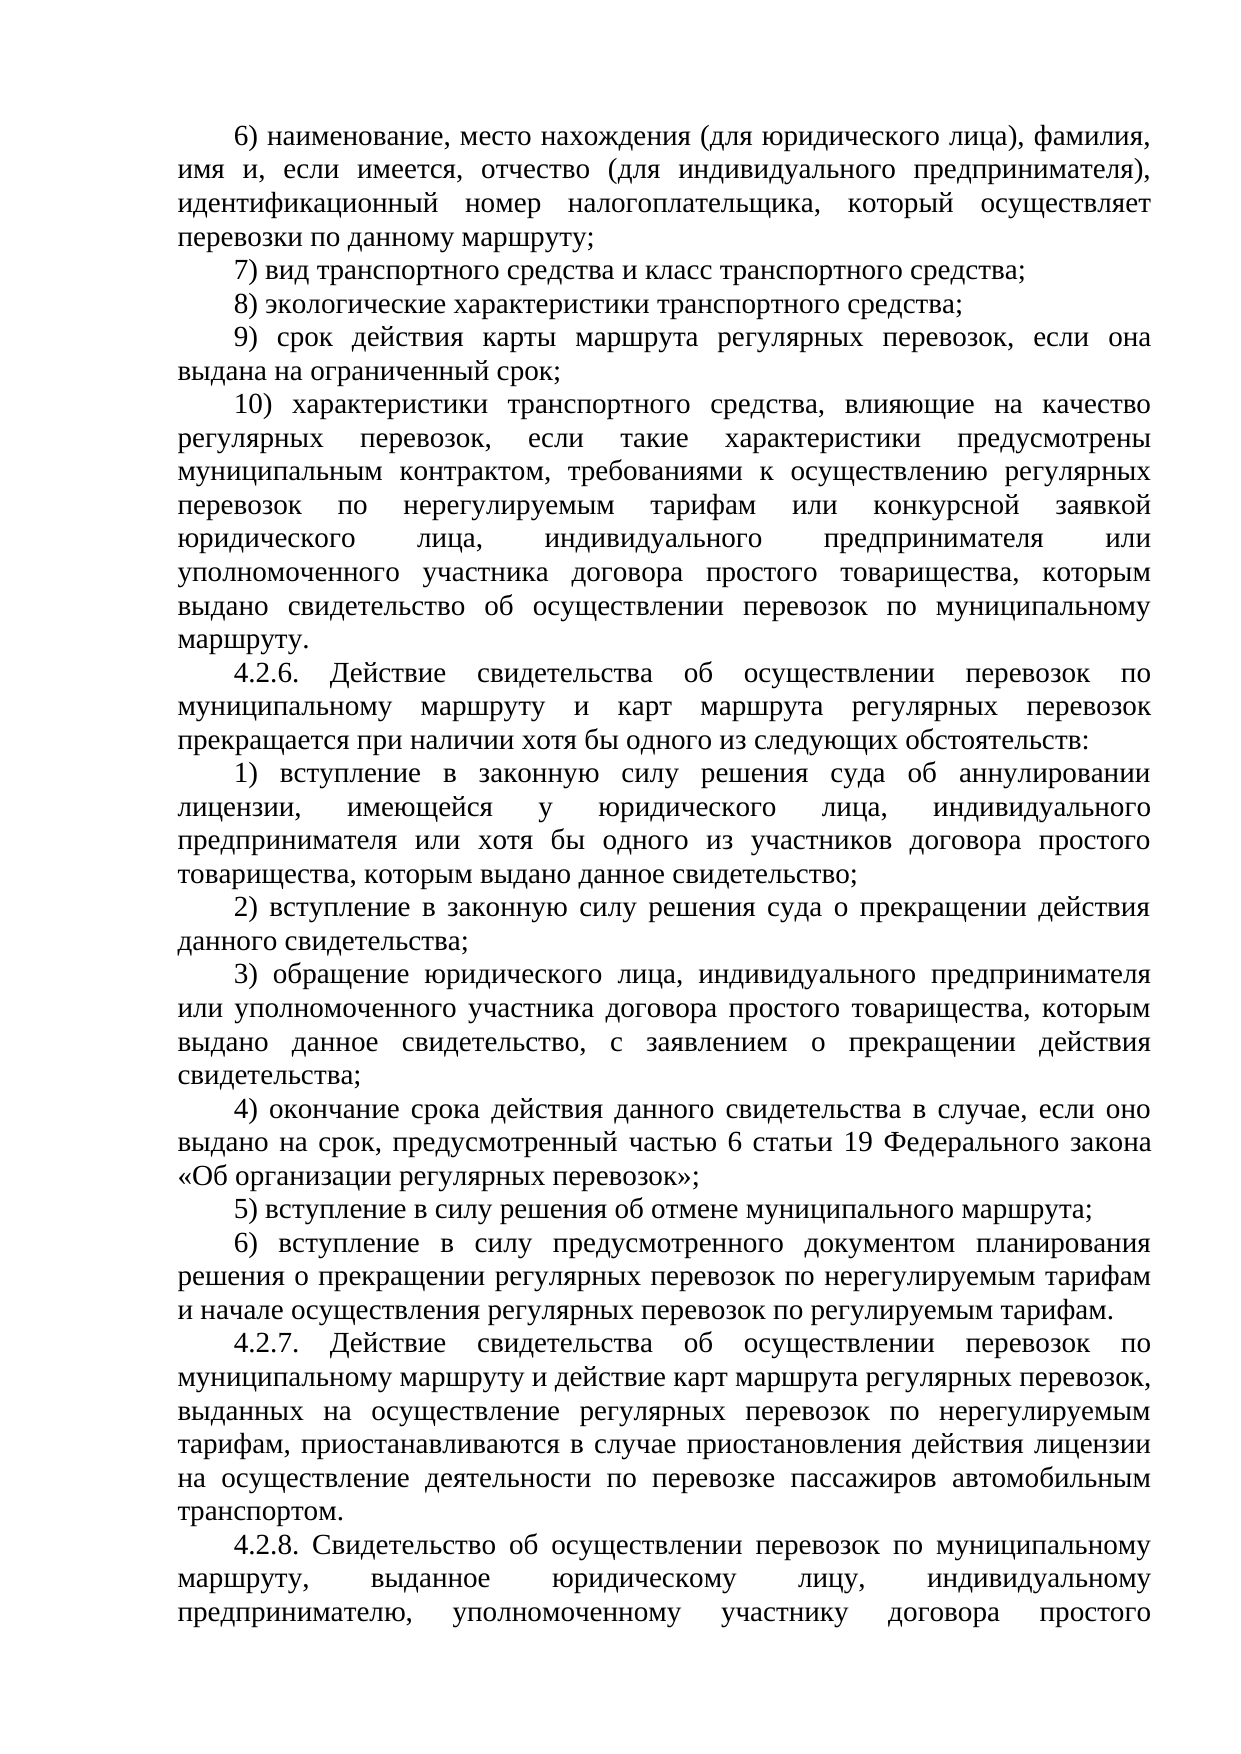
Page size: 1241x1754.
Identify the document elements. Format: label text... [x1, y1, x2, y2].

text 7) вид транспортного средства и класс транспортного средства; [177, 252, 1152, 286]
text 2) вступление в законную силу решения суда о прекращении действия данного свидетельства; [177, 889, 1152, 957]
text 3) обращение юридического лица, индивидуального предпринимателя или уполномоченного участника договора простого товарищества, которым выдано данное свидетельство, с заявлением о прекращении действия свидетельства; [177, 957, 1152, 1091]
text 1) вступление в законную силу решения суда об аннулировании лицензии, имеющейся у юридического лица, индивидуального предпринимателя или хотя бы одного из участников договора простого товарищества, которым выдано данное свидетельство; [177, 755, 1152, 889]
text 4) окончание срока действия данного свидетельства в случае, если оно выдано на срок, предусмотренный частью 6 статьи 19 Федерального закона «Об организации регулярных перевозок»; [177, 1091, 1152, 1191]
text 6) наименование, место нахождения (для юридического лица), фамилия, имя и, если имеется, отчество (для индивидуального предпринимателя), идентификационный номер налогоплательщика, который осуществляет перевозки по данному маршруту; [177, 118, 1152, 252]
text 5) вступление в силу решения об отмене муниципального маршрута; [177, 1191, 1152, 1225]
text 6) вступление в силу предусмотренного документом планирования решения о прекращении регулярных перевозок по нерегулируемым тарифам и начале осуществления регулярных перевозок по регулируемым тарифам. [177, 1225, 1152, 1326]
text 8) экологические характеристики транспортного средства; [177, 286, 1152, 319]
text 4.2.7. Действие свидетельства об осуществлении перевозок по муниципальному маршруту и действие карт маршрута регулярных перевозок, выданных на осуществление регулярных перевозок по нерегулируемым тарифам, приостанавливаются в случае приостановления действия лицензии на осуществление деятельности по перевозке пассажиров автомобильным транспортом. [177, 1326, 1152, 1527]
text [177, 1527, 1152, 1627]
text 10) характеристики транспортного средства, влияющие на качество регулярных перевозок, если такие характеристики предусмотрены муниципальным контрактом, требованиями к осуществлению регулярных перевозок по нерегулируемым тарифам или конкурсной заявкой юридического лица, индивидуального предпринимателя или уполномоченного участника договора простого товарищества, которым выдано свидетельство об осуществлении перевозок по муниципальному маршруту. [177, 386, 1152, 655]
text 9) срок действия карты маршрута регулярных перевозок, если она выдана на ограниченный срок; [177, 319, 1152, 386]
text 4.2.6. Действие свидетельства об осуществлении перевозок по муниципальному маршруту и карт маршрута регулярных перевозок прекращается при наличии хотя бы одного из следующих обстоятельств: [177, 655, 1152, 755]
